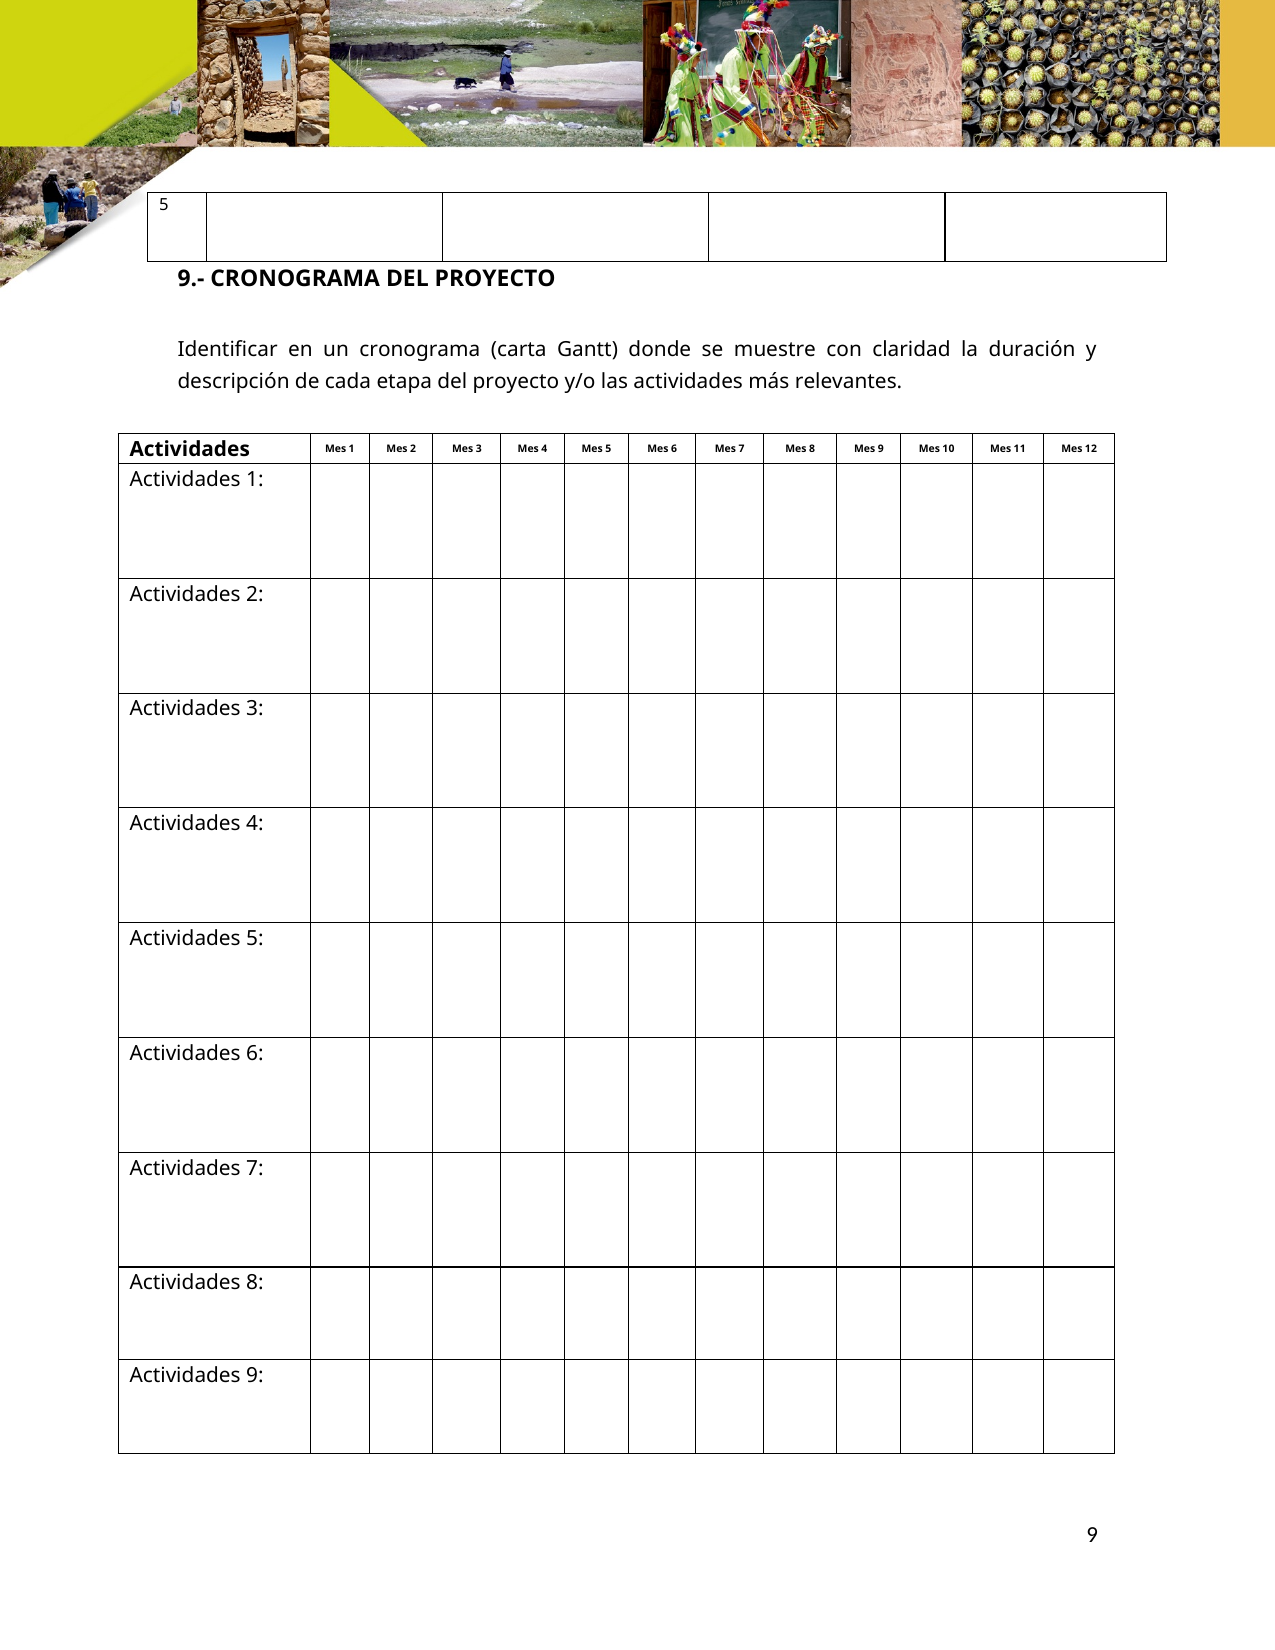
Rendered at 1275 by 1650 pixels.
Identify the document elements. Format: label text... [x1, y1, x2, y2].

table_cell [565, 808, 628, 922]
table_cell [629, 1268, 695, 1359]
table_header Mes 6 [629, 434, 695, 463]
table_cell [501, 694, 564, 807]
table_cell [565, 923, 628, 1037]
table_cell [1044, 579, 1114, 692]
table_cell [311, 579, 369, 692]
table_cell [837, 1360, 900, 1452]
table_cell Actividades 4: [119, 808, 310, 922]
table_cell [1044, 923, 1114, 1037]
table_cell [370, 464, 432, 578]
table_cell [1044, 694, 1114, 807]
table_header Mes 9 [837, 434, 900, 463]
table_cell [764, 1360, 836, 1452]
table_cell [696, 1268, 763, 1359]
table_cell [764, 464, 836, 578]
picture [0, 0, 1275, 296]
table_cell Actividades 3: [119, 694, 310, 807]
table_cell [433, 464, 500, 578]
table_cell [837, 808, 900, 922]
table_cell Actividades 1: [119, 464, 310, 578]
table_cell [433, 1153, 500, 1266]
table_cell [501, 1038, 564, 1152]
table_cell [901, 579, 972, 692]
table_cell [696, 1360, 763, 1452]
table_cell [629, 464, 695, 578]
table_cell [1044, 1360, 1114, 1452]
table_cell [901, 1268, 972, 1359]
table_cell [837, 464, 900, 578]
table_header Mes 3 [433, 434, 500, 463]
table_cell [973, 1153, 1043, 1266]
table_cell [501, 808, 564, 922]
table_header Mes 11 [973, 434, 1043, 463]
table_cell [629, 579, 695, 692]
table_cell [207, 193, 442, 261]
table_cell [696, 1038, 763, 1152]
table_cell [565, 1360, 628, 1452]
table_cell [629, 1153, 695, 1266]
table_cell [370, 1153, 432, 1266]
table_cell [501, 1360, 564, 1452]
table_cell [311, 808, 369, 922]
table_cell [370, 694, 432, 807]
table_cell 5 [148, 193, 206, 261]
table_cell [433, 923, 500, 1037]
table_cell [565, 579, 628, 692]
table_cell [433, 694, 500, 807]
table_header Mes 5 [565, 434, 628, 463]
table_cell [311, 1038, 369, 1152]
table_cell [973, 464, 1043, 578]
table_cell [629, 1038, 695, 1152]
table_cell [433, 1268, 500, 1359]
table_cell [973, 1268, 1043, 1359]
table_cell [629, 694, 695, 807]
table_cell [311, 1268, 369, 1359]
table_cell [501, 1268, 564, 1359]
table_cell [973, 579, 1043, 692]
table_cell [565, 1153, 628, 1266]
table_cell [501, 464, 564, 578]
table_cell [311, 1153, 369, 1266]
table_cell [565, 464, 628, 578]
table_cell Actividades 2: [119, 579, 310, 692]
table_header Mes 2 [370, 434, 432, 463]
table_cell [370, 1360, 432, 1452]
table_cell [837, 1153, 900, 1266]
table_cell [565, 1038, 628, 1152]
table_cell [973, 923, 1043, 1037]
table_cell Actividades 5: [119, 923, 310, 1037]
table_cell [629, 1360, 695, 1452]
table_cell [1044, 1268, 1114, 1359]
table_cell [443, 193, 708, 261]
table_cell [696, 923, 763, 1037]
table_cell [311, 464, 369, 578]
text Identificar en un cronograma (carta Gantt) donde se muestre con claridad la duración y descripción de cada etapa del proyecto y/o las actividades más relevantes. [177, 334, 1098, 395]
table_cell [370, 1038, 432, 1152]
table_cell [696, 694, 763, 807]
table_cell [1044, 808, 1114, 922]
table_cell [946, 193, 1166, 261]
table_cell [764, 1038, 836, 1152]
table_cell [973, 1360, 1043, 1452]
table_cell [370, 579, 432, 692]
table_cell [973, 694, 1043, 807]
table_cell [764, 1153, 836, 1266]
table_cell [433, 1360, 500, 1452]
text 9.- CRONOGRAMA DEL PROYECTO [177, 262, 1098, 293]
table_cell [1044, 464, 1114, 578]
table_cell [764, 694, 836, 807]
table_cell [311, 694, 369, 807]
table_cell [901, 1360, 972, 1452]
table_cell [311, 923, 369, 1037]
table_cell Actividades 7: [119, 1153, 310, 1266]
table_header Actividades [119, 434, 310, 463]
table_cell [901, 1038, 972, 1152]
table_cell [629, 808, 695, 922]
table_cell [764, 1268, 836, 1359]
table_cell [973, 1038, 1043, 1152]
table_header Mes 4 [501, 434, 564, 463]
table_cell [837, 579, 900, 692]
table_header Mes 12 [1044, 434, 1114, 463]
table_cell Actividades 6: [119, 1038, 310, 1152]
table_cell [501, 923, 564, 1037]
table_cell [696, 1153, 763, 1266]
table_cell [764, 923, 836, 1037]
table_cell [433, 1038, 500, 1152]
table_cell [1044, 1153, 1114, 1266]
table_cell [370, 1268, 432, 1359]
table_header Mes 10 [901, 434, 972, 463]
table_cell Actividades 9: [119, 1360, 310, 1452]
table_cell [709, 193, 944, 261]
table_cell [696, 579, 763, 692]
table_cell [433, 808, 500, 922]
table_cell [565, 694, 628, 807]
table_cell [311, 1360, 369, 1452]
table_cell [696, 464, 763, 578]
table_header Mes 1 [311, 434, 369, 463]
table_cell [901, 1153, 972, 1266]
table_cell Actividades 8: [119, 1268, 310, 1359]
table_cell [370, 923, 432, 1037]
table_cell [901, 694, 972, 807]
table_cell [837, 923, 900, 1037]
table_cell [764, 808, 836, 922]
table_cell [565, 1268, 628, 1359]
table_header Mes 7 [696, 434, 763, 463]
table_cell [1044, 1038, 1114, 1152]
table_cell [501, 579, 564, 692]
table_cell [837, 1038, 900, 1152]
table_cell [433, 579, 500, 692]
table_cell [901, 923, 972, 1037]
table_cell [696, 808, 763, 922]
table_cell [837, 694, 900, 807]
table_cell [837, 1268, 900, 1359]
table_cell [973, 808, 1043, 922]
table_cell [501, 1153, 564, 1266]
table_cell [764, 579, 836, 692]
table_cell [901, 464, 972, 578]
table_cell [370, 808, 432, 922]
table_header Mes 8 [764, 434, 836, 463]
table_cell [901, 808, 972, 922]
table_cell [629, 923, 695, 1037]
